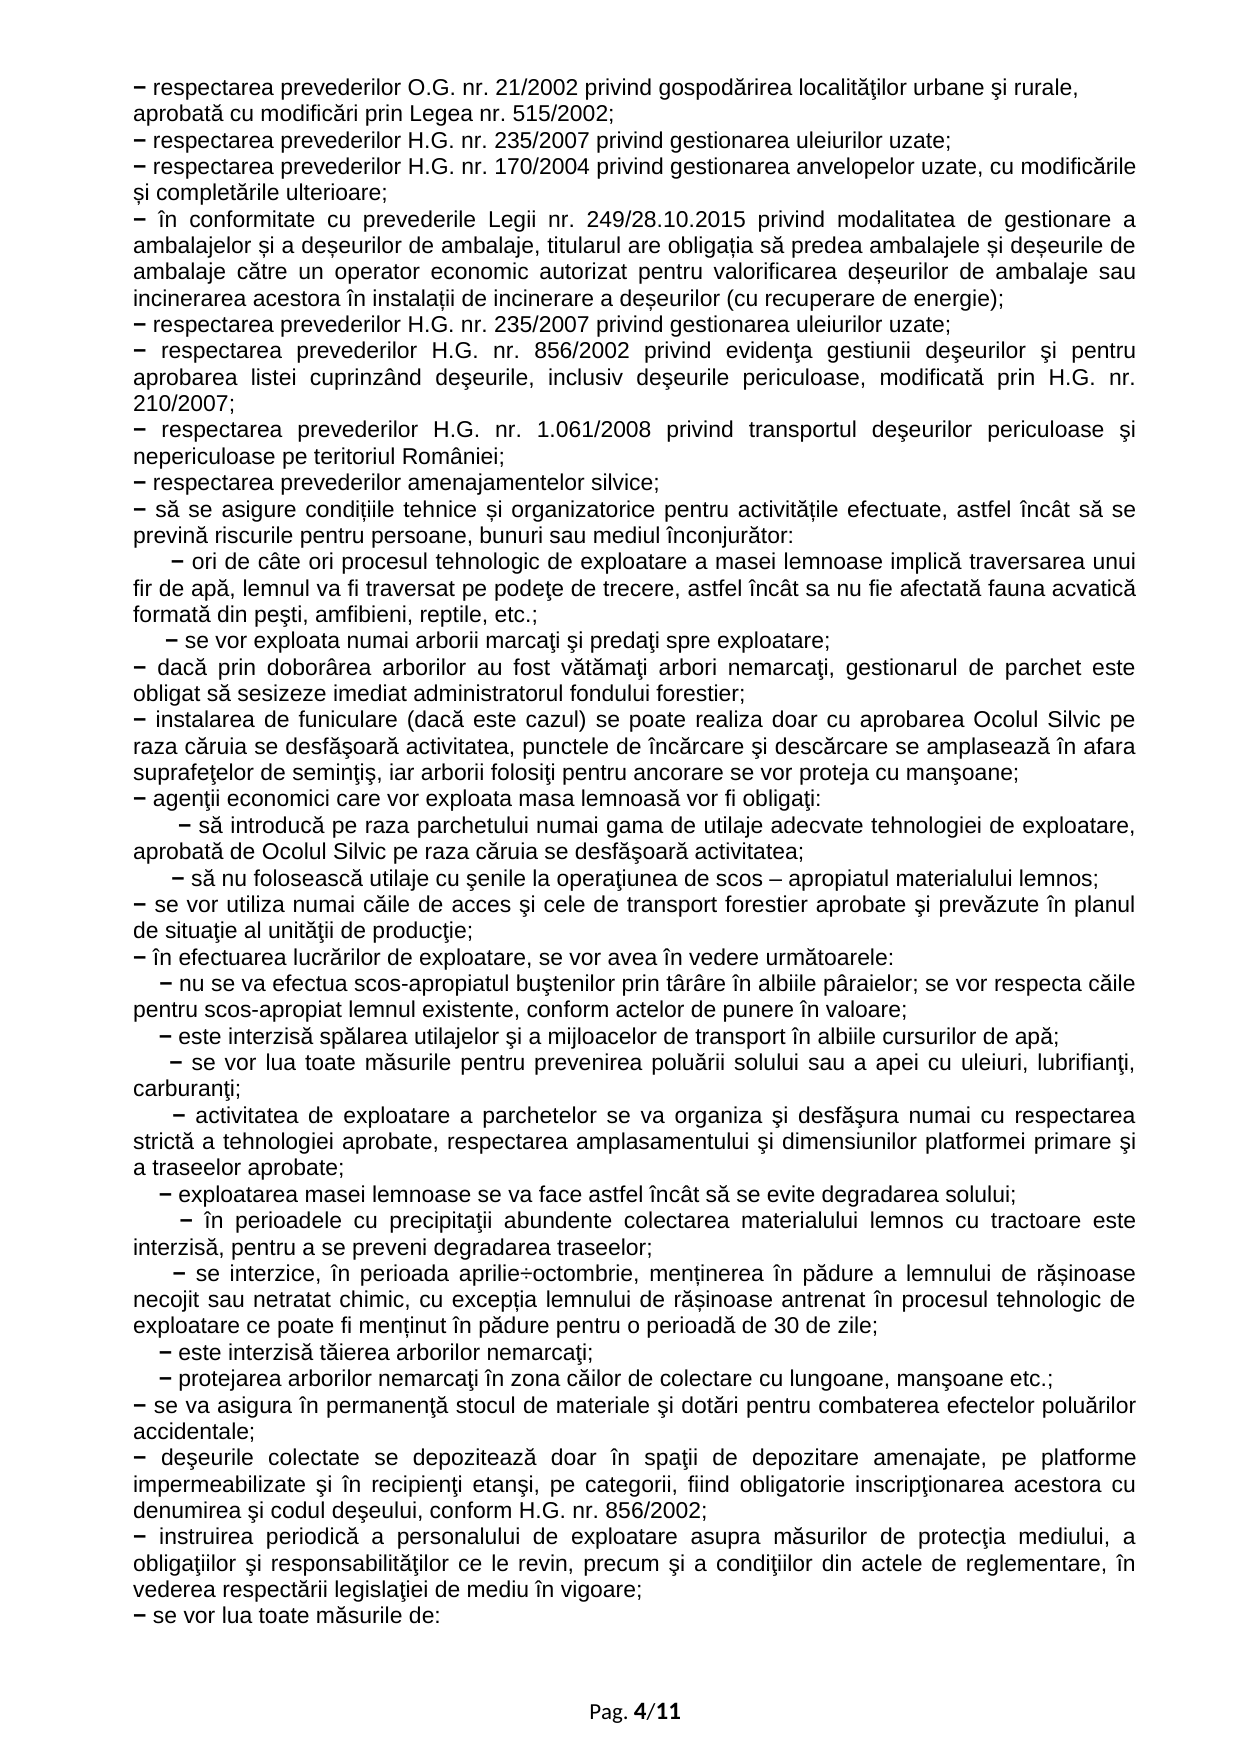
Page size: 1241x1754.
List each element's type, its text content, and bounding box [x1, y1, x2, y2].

text − respectarea prevederilor H.G. nr. 235/2007 privind gestionarea uleiurilor uzate; [133, 311, 1137, 337]
text − nu se va efectua scos-apropiatul buştenilor prin târâre în albiile pâraielor; se vor respecta căile pentru scos-apropiat lemnul existente, conform actelor de punere în valoare; [133, 970, 1137, 1023]
text − respectarea prevederilor H.G. nr. 235/2007 privind gestionarea uleiurilor uzate; [133, 127, 1137, 153]
text − să introducă pe raza parchetului numai gama de utilaje adecvate tehnologiei de exploatare, aprobată de Ocolul Silvic pe raza căruia se desfăşoară activitatea; [133, 812, 1137, 864]
text − agenţii economici care vor exploata masa lemnoasă vor fi obligaţi: [133, 785, 1137, 812]
text − respectarea prevederilor amenajamentelor silvice; [133, 469, 1137, 496]
text − este interzisă spălarea utilajelor şi a mijloacelor de transport în albiile cursurilor de apă; [133, 1023, 1137, 1049]
text − în efectuarea lucrărilor de exploatare, se vor avea în vedere următoarele: [133, 943, 1137, 970]
text − se vor exploata numai arborii marcaţi şi predaţi spre exploatare; [133, 627, 1137, 654]
text − să se asigure condițiile tehnice și organizatorice pentru activitățile efectuate, astfel încât să se prevină riscurile pentru persoane, bunuri sau mediul înconjurător: [133, 496, 1137, 548]
text − respectarea prevederilor H.G. nr. 170/2004 privind gestionarea anvelopelor uzate, cu modificările și completările ulterioare; [133, 153, 1137, 206]
text − se vor utiliza numai căile de acces şi cele de transport forestier aprobate şi prevăzute în planul de situaţie al unităţii de producţie; [133, 891, 1137, 943]
text − dacă prin doborârea arborilor au fost vătămaţi arbori nemarcaţi, gestionarul de parchet este obligat să sesizeze imediat administratorul fondului forestier; [133, 654, 1137, 706]
text − exploatarea masei lemnoase se va face astfel încât să se evite degradarea solului; [133, 1181, 1137, 1207]
text − instalarea de funiculare (dacă este cazul) se poate realiza doar cu aprobarea Ocolul Silvic pe raza căruia se desfăşoară activitatea, punctele de încărcare şi descărcare se amplasează în afara suprafeţelor de seminţiş, iar arborii folosiţi pentru ancorare se vor proteja cu manşoane; [133, 706, 1137, 785]
text − protejarea arborilor nemarcaţi în zona căilor de colectare cu lungoane, manşoane etc.; [133, 1365, 1137, 1392]
text − se va asigura în permanenţă stocul de materiale şi dotări pentru combaterea efectelor poluărilor accidentale; [133, 1392, 1137, 1444]
text − se vor lua toate măsurile de: [133, 1602, 1137, 1629]
text − ori de câte ori procesul tehnologic de exploatare a masei lemnoase implică traversarea unui fir de apă, lemnul va fi traversat pe podeţe de trecere, astfel încât sa nu fie afectată fauna acvatică formată din peşti, amfibieni, reptile, etc.; [133, 548, 1137, 627]
text − se interzice, în perioada aprilie÷octombrie, menținerea în pădure a lemnului de rășinoase necojit sau netratat chimic, cu excepția lemnului de rășinoase antrenat în procesul tehnologic de exploatare ce poate fi menținut în pădure pentru o perioadă de 30 de zile; [133, 1260, 1137, 1339]
text − deşeurile colectate se depozitează doar în spaţii de depozitare amenajate, pe platforme impermeabilizate şi în recipienţi etanşi, pe categorii, fiind obligatorie inscripţionarea acestora cu denumirea şi codul deşeului, conform H.G. nr. 856/2002; [133, 1444, 1137, 1523]
text − respectarea prevederilor O.G. nr. 21/2002 privind gospodărirea localităţilor urbane şi rurale, aprobată cu modificări prin Legea nr. 515/2002; [133, 74, 1137, 127]
text − în perioadele cu precipitaţii abundente colectarea materialului lemnos cu tractoare este interzisă, pentru a se preveni degradarea traseelor; [133, 1207, 1137, 1260]
text − respectarea prevederilor H.G. nr. 1.061/2008 privind transportul deşeurilor periculoase şi nepericuloase pe teritoriul României; [133, 416, 1137, 469]
text − se vor lua toate măsurile pentru prevenirea poluării solului sau a apei cu uleiuri, lubrifianţi, carburanţi; [133, 1049, 1137, 1102]
text − activitatea de exploatare a parchetelor se va organiza şi desfăşura numai cu respectarea strictă a tehnologiei aprobate, respectarea amplasamentului şi dimensiunilor platformei primare şi a traseelor aprobate; [133, 1102, 1137, 1181]
text − respectarea prevederilor H.G. nr. 856/2002 privind evidenţa gestiunii deşeurilor şi pentru aprobarea listei cuprinzând deşeurile, inclusiv deşeurile periculoase, modificată prin H.G. nr. 210/2007; [133, 337, 1137, 416]
text − în conformitate cu prevederile Legii nr. 249/28.10.2015 privind modalitatea de gestionare a ambalajelor și a deșeurilor de ambalaje, titularul are obligația să predea ambalajele și deșeurile de ambalaje către un operator economic autorizat pentru valorificarea deșeurilor de ambalaje sau incinerarea acestora în instalații de incinerare a deșeurilor (cu recuperare de energie); [133, 206, 1137, 311]
text − instruirea periodică a personalului de exploatare asupra măsurilor de protecţia mediului, a obligaţiilor şi responsabilităţilor ce le revin, precum şi a condiţiilor din actele de reglementare, în vederea respectării legislaţiei de mediu în vigoare; [133, 1523, 1137, 1602]
text − să nu folosească utilaje cu şenile la operaţiunea de scos – apropiatul materialului lemnos; [133, 864, 1137, 891]
text − este interzisă tăierea arborilor nemarcaţi; [133, 1339, 1137, 1365]
